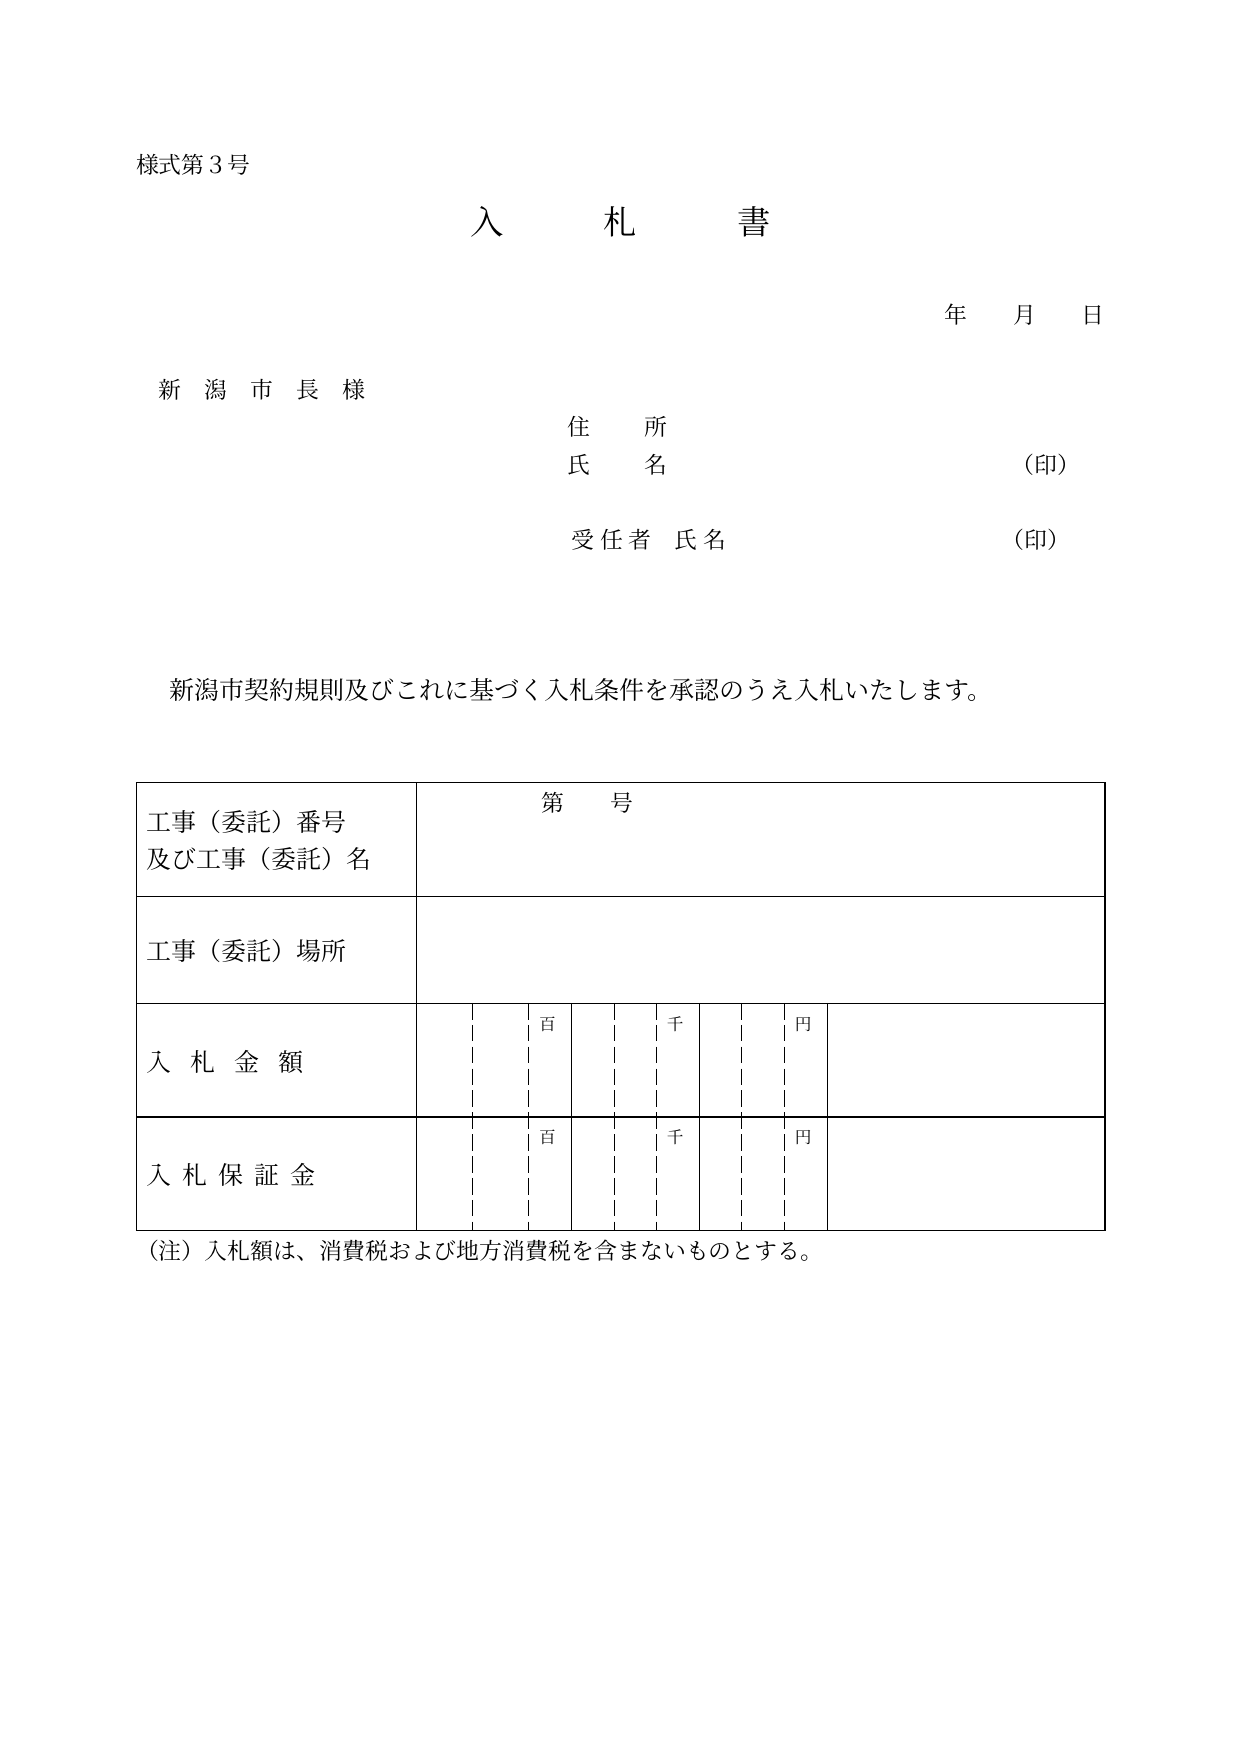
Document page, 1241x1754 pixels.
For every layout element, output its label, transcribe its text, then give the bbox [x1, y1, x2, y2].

text 入 札 書 [136, 182, 1104, 257]
table_cell 入札保証金 [137, 1118, 416, 1230]
table_cell [828, 1118, 1104, 1230]
table_cell [700, 1004, 742, 1116]
table_cell [572, 1118, 614, 1230]
text （注）入札額は、消費税および地方消費税を含まないものとする。 [136, 1231, 1104, 1268]
table_cell [417, 1118, 472, 1230]
table_cell [614, 1118, 656, 1230]
table_cell 千 [656, 1118, 699, 1230]
text 氏 名 （印） [136, 445, 1104, 482]
text 年 月 日 [136, 295, 1104, 332]
table_cell 円 [784, 1004, 827, 1116]
table_cell 千 [656, 1004, 699, 1116]
table_cell [417, 897, 1104, 1003]
table_cell [417, 1004, 472, 1116]
table_cell [700, 1118, 742, 1230]
table_cell 工事（委託）場所 [137, 897, 416, 1003]
table_cell [473, 1118, 528, 1230]
table_header 第 号 [417, 783, 1104, 896]
table_cell 百 [529, 1118, 571, 1230]
text 住 所 [136, 407, 1104, 445]
table_cell [742, 1004, 784, 1116]
table_cell 百 [529, 1004, 571, 1116]
text 様式第３号 [136, 145, 1104, 182]
text 新潟市契約規則及びこれに基づく入札条件を承認のうえ入札いたします。 [169, 670, 1104, 707]
table_header 工事（委託）番号 及び工事（委託）名 [137, 783, 416, 896]
table_cell 円 [784, 1118, 827, 1230]
table_cell [742, 1118, 784, 1230]
table_cell [473, 1004, 528, 1116]
table_cell 入札金額 [137, 1004, 416, 1116]
text 新 潟 市 長 様 [136, 370, 1104, 407]
text 受 任 者 氏 名 （印） [136, 520, 1104, 557]
table_cell [828, 1004, 1104, 1116]
table_cell [572, 1004, 614, 1116]
table_cell [614, 1004, 656, 1116]
